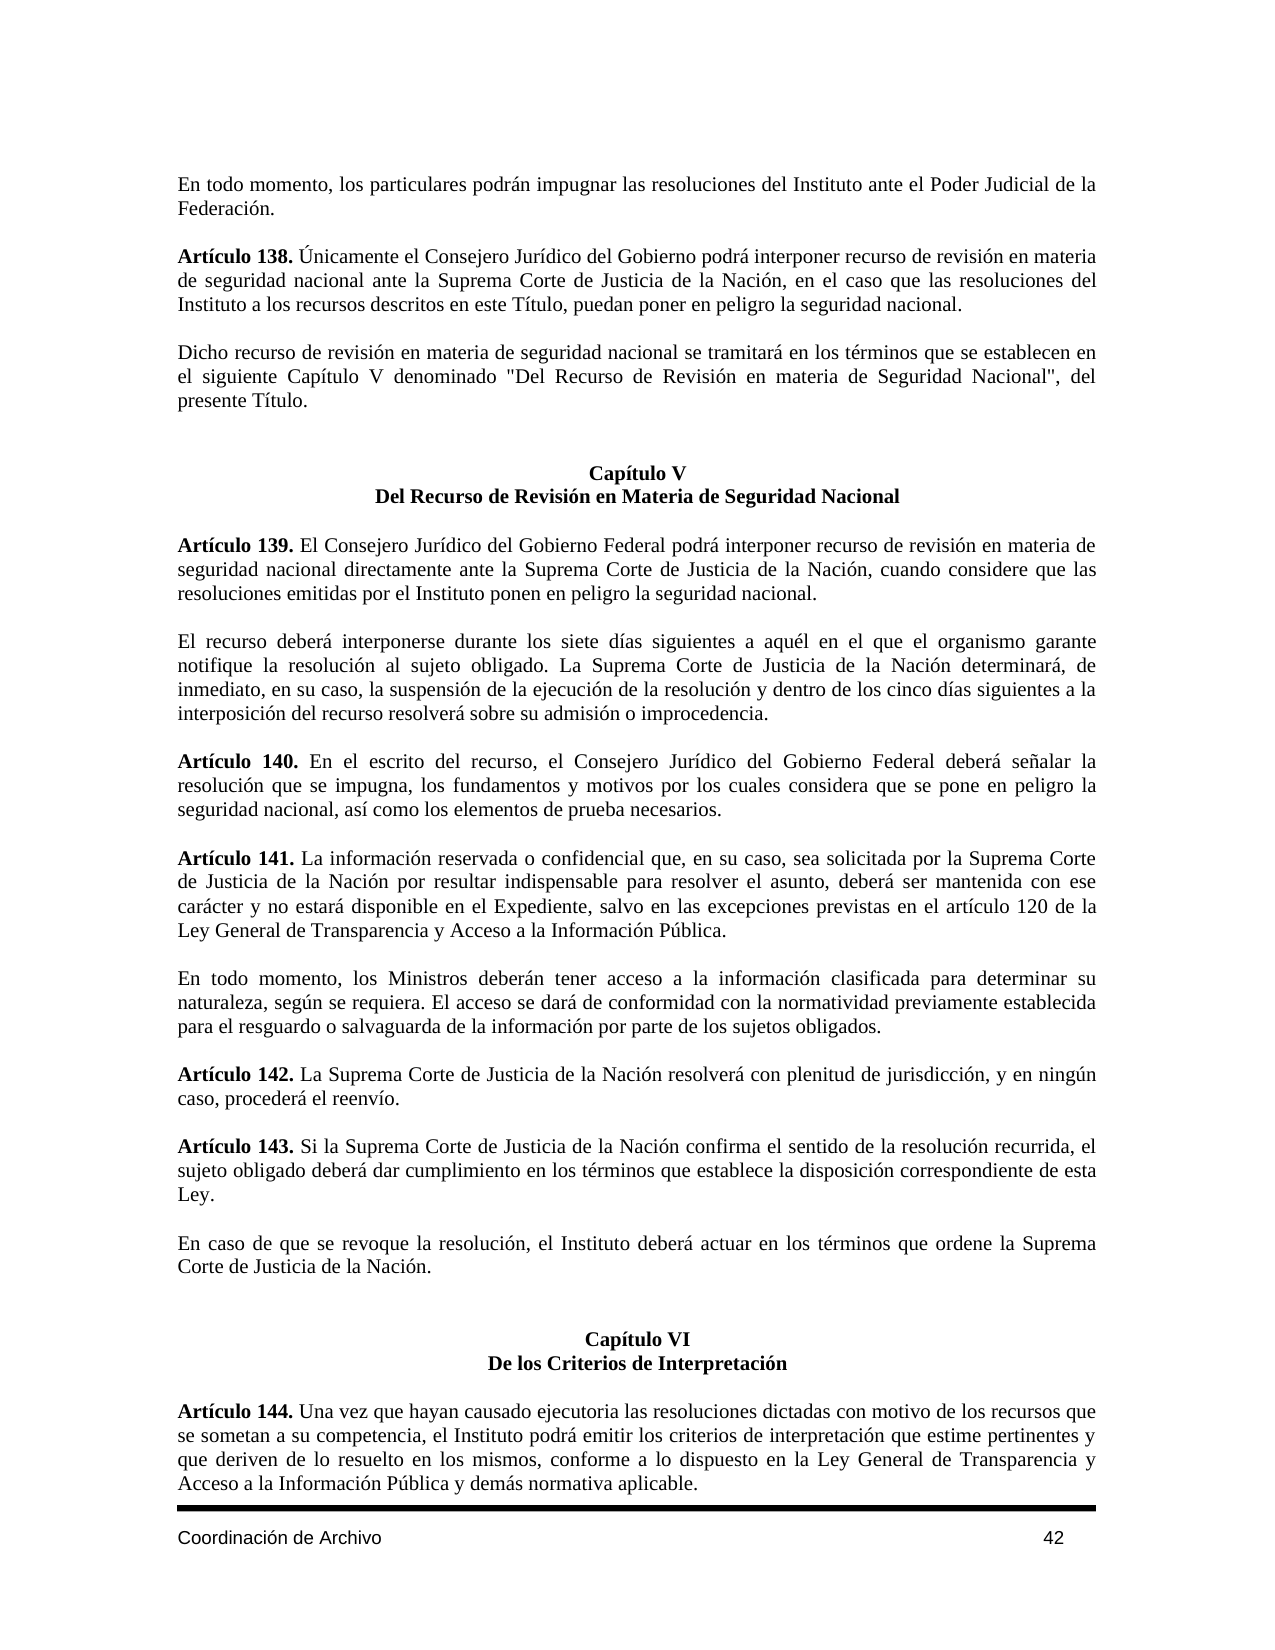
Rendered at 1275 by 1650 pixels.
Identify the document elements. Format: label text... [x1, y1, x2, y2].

text De los Criterios de Interpretación [177, 1351, 1098, 1375]
text Del Recurso de Revisión en Materia de Seguridad Nacional [177, 484, 1098, 508]
text Capítulo V [177, 460, 1098, 484]
text Artículo 139. El Consejero Jurídico del Gobierno Federal podrá interponer recurso de revisión en materia de seguridad nacional directamente ante la Suprema Corte de Justicia de la Nación, cuando considere que las resoluciones emitidas por el Instituto ponen en peligro la seguridad nacional. [177, 533, 1098, 605]
text Artículo 144. Una vez que hayan causado ejecutoria las resoluciones dictadas con motivo de los recursos que se sometan a su competencia, el Instituto podrá emitir los criterios de interpretación que estime pertinentes y que deriven de lo resuelto en los mismos, conforme a lo dispuesto en la Ley General de Transparencia y Acceso a la Información Pública y demás normativa aplicable. [177, 1399, 1098, 1495]
text Artículo 142. La Suprema Corte de Justicia de la Nación resolverá con plenitud de jurisdicción, y en ningún caso, procederá el reenvío. [177, 1062, 1098, 1110]
text Artículo 140. En el escrito del recurso, el Consejero Jurídico del Gobierno Federal deberá señalar la resolución que se impugna, los fundamentos y motivos por los cuales considera que se pone en peligro la seguridad nacional, así como los elementos de prueba necesarios. [177, 749, 1098, 821]
text El recurso deberá interponerse durante los siete días siguientes a aquél en el que el organismo garante notifique la resolución al sujeto obligado. La Suprema Corte de Justicia de la Nación determinará, de inmediato, en su caso, la suspensión de la ejecución de la resolución y dentro de los cinco días siguientes a la interposición del recurso resolverá sobre su admisión o improcedencia. [177, 629, 1098, 725]
text Artículo 143. Si la Suprema Corte de Justicia de la Nación confirma el sentido de la resolución recurrida, el sujeto obligado deberá dar cumplimiento en los términos que establece la disposición correspondiente de esta Ley. [177, 1134, 1098, 1206]
text Artículo 138. Únicamente el Consejero Jurídico del Gobierno podrá interponer recurso de revisión en materia de seguridad nacional ante la Suprema Corte de Justicia de la Nación, en el caso que las resoluciones del Instituto a los recursos descritos en este Título, puedan poner en peligro la seguridad nacional. [177, 244, 1098, 316]
text Dicho recurso de revisión en materia de seguridad nacional se tramitará en los términos que se establecen en el siguiente Capítulo V denominado "Del Recurso de Revisión en materia de Seguridad Nacional", del presente Título. [177, 340, 1098, 412]
text En todo momento, los Ministros deberán tener acceso a la información clasificada para determinar su naturaleza, según se requiera. El acceso se dará de conformidad con la normatividad previamente establecida para el resguardo o salvaguarda de la información por parte de los sujetos obligados. [177, 966, 1098, 1038]
text En todo momento, los particulares podrán impugnar las resoluciones del Instituto ante el Poder Judicial de la Federación. [177, 172, 1098, 220]
text Artículo 141. La información reservada o confidencial que, en su caso, sea solicitada por la Suprema Corte de Justicia de la Nación por resultar indispensable para resolver el asunto, deberá ser mantenida con ese carácter y no estará disponible en el Expediente, salvo en las excepciones previstas en el artículo 120 de la Ley General de Transparencia y Acceso a la Información Pública. [177, 845, 1098, 942]
text Capítulo VI [177, 1327, 1098, 1351]
text En caso de que se revoque la resolución, el Instituto deberá actuar en los términos que ordene la Suprema Corte de Justicia de la Nación. [177, 1230, 1098, 1278]
